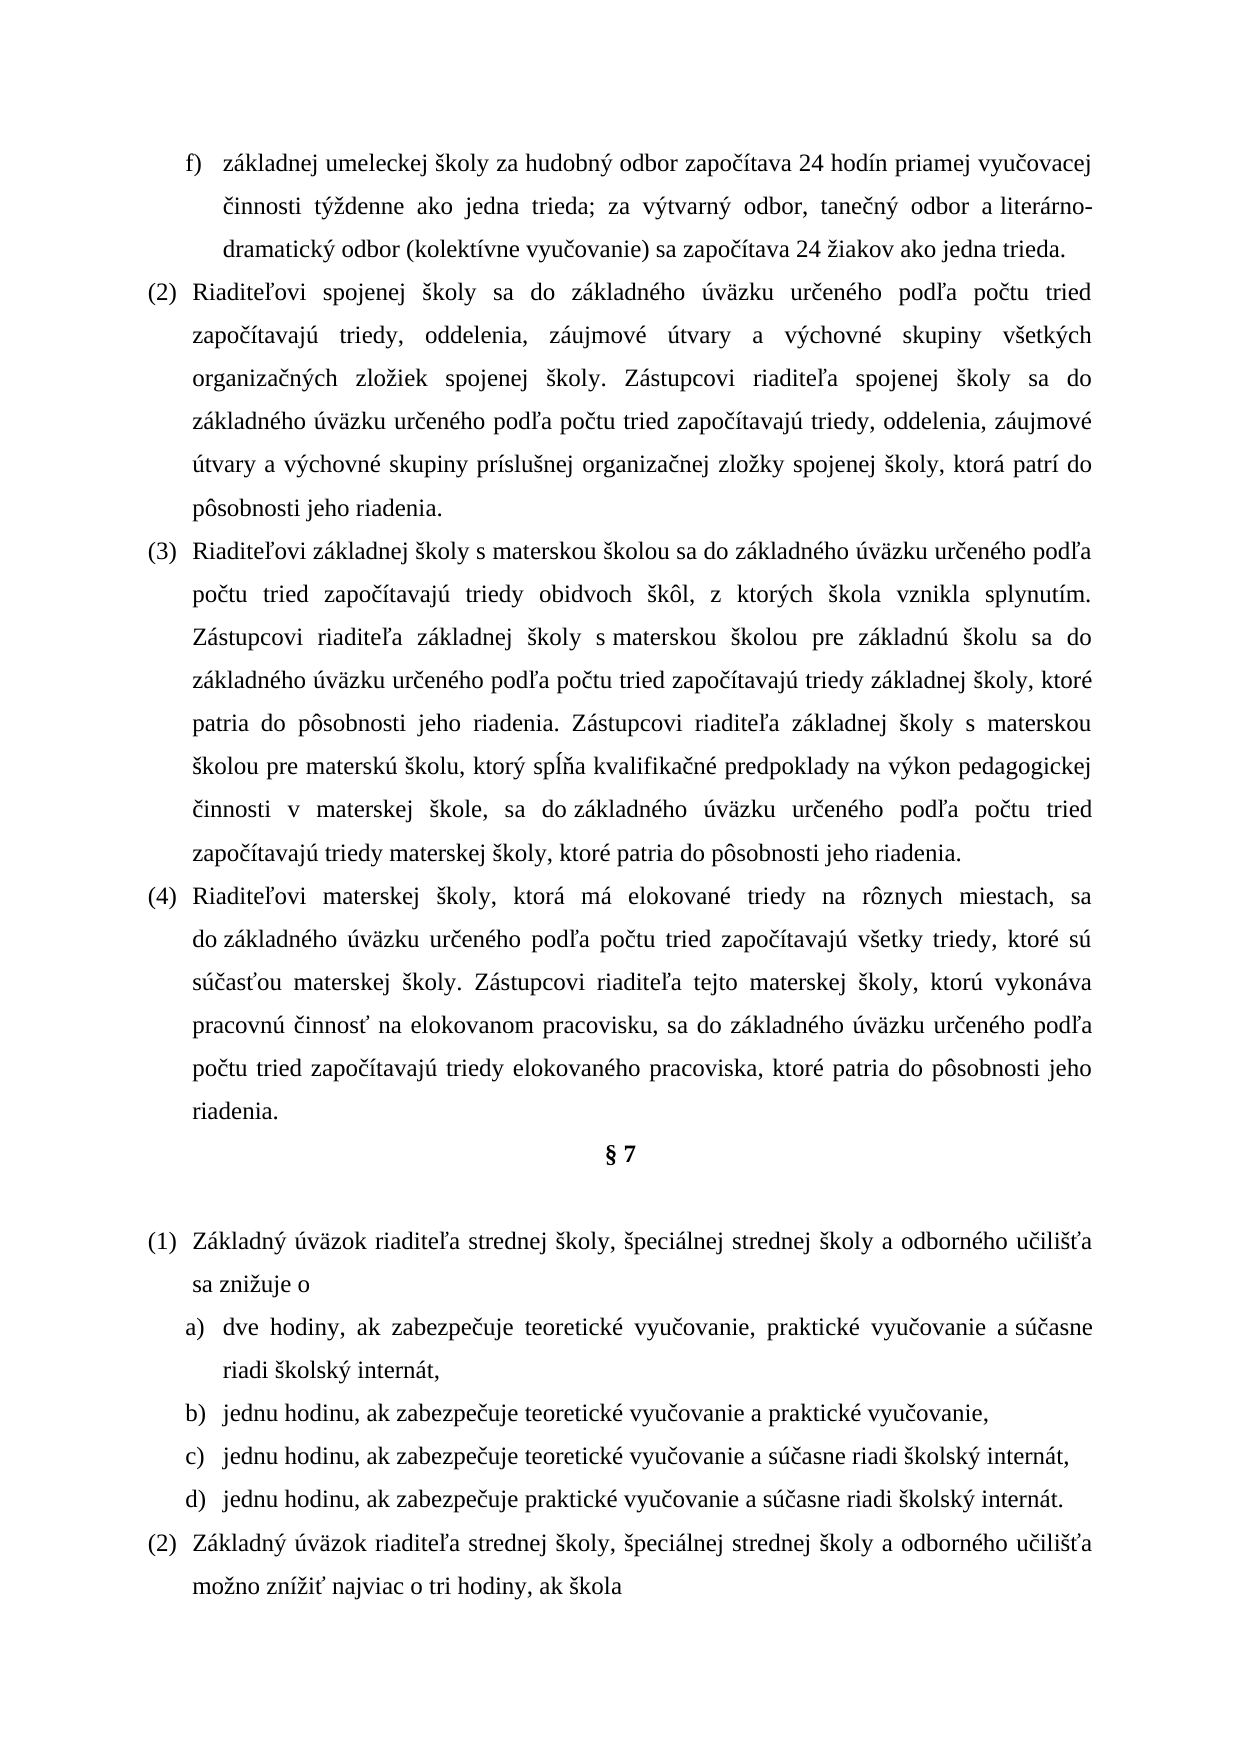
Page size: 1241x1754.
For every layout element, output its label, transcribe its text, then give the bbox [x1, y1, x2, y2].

list jednu hodinu, ak zabezpečuje teoretické vyučovanie a súčasne riadi školský internát, [185, 1441, 1093, 1470]
list jednu hodinu, ak zabezpečuje teoretické vyučovanie a praktické vyučovanie, [185, 1398, 1093, 1427]
list dve hodiny, ak zabezpečuje teoretické vyučovanie, praktické vyučovanie a súčasne riadi školský internát, [185, 1312, 1093, 1384]
list Riaditeľovi základnej školy s materskou školou sa do základného úväzku určeného podľa počtu tried započítavajú triedy obidvoch škôl, z ktorých škola vznikla splynutím. Zástupcovi riaditeľa základnej školy s materskou školou pre základnú školu sa do základného úväzku určeného podľa počtu tried započítavajú triedy základnej školy, ktoré patria do pôsobnosti jeho riadenia. Zástupcovi riaditeľa základnej školy s materskou školou pre materskú školu, ktorý spĺňa kvalifikačné predpoklady na výkon pedagogickej činnosti v materskej škole, sa do základného úväzku určeného podľa počtu tried započítavajú triedy materskej školy, ktoré patria do pôsobnosti jeho riadenia. [148, 536, 1093, 866]
subtitle § 7 [148, 1139, 1093, 1168]
list Riaditeľovi spojenej školy sa do základného úväzku určeného podľa počtu tried započítavajú triedy, oddelenia, záujmové útvary a výchovné skupiny všetkých organizačných zložiek spojenej školy. Zástupcovi riaditeľa spojenej školy sa do základného úväzku určeného podľa počtu tried započítavajú triedy, oddelenia, záujmové útvary a výchovné skupiny príslušnej organizačnej zložky spojenej školy, ktorá patrí do pôsobnosti jeho riadenia. [148, 277, 1093, 521]
list Riaditeľovi materskej školy, ktorá má elokované triedy na rôznych miestach, sa do základného úväzku určeného podľa počtu tried započítavajú všetky triedy, ktoré sú súčasťou materskej školy. Zástupcovi riaditeľa tejto materskej školy, ktorú vykonáva pracovnú činnosť na elokovanom pracovisku, sa do základného úväzku určeného podľa počtu tried započítavajú triedy elokovaného pracoviska, ktoré patria do pôsobnosti jeho riadenia. [148, 881, 1093, 1125]
list základnej umeleckej školy za hudobný odbor započítava 24 hodín priamej vyučovacej činnosti týždenne ako jedna trieda; za výtvarný odbor, tanečný odbor a literárno-dramatický odbor (kolektívne vyučovanie) sa započítava 24 žiakov ako jedna trieda. [185, 148, 1093, 263]
list jednu hodinu, ak zabezpečuje praktické vyučovanie a súčasne riadi školský internát. [185, 1484, 1093, 1513]
list Základný úväzok riaditeľa strednej školy, špeciálnej strednej školy a odborného učilišťa sa znižuje o [148, 1226, 1093, 1298]
list Základný úväzok riaditeľa strednej školy, špeciálnej strednej školy a odborného učilišťa možno znížiť najviac o tri hodiny, ak škola [148, 1528, 1093, 1599]
